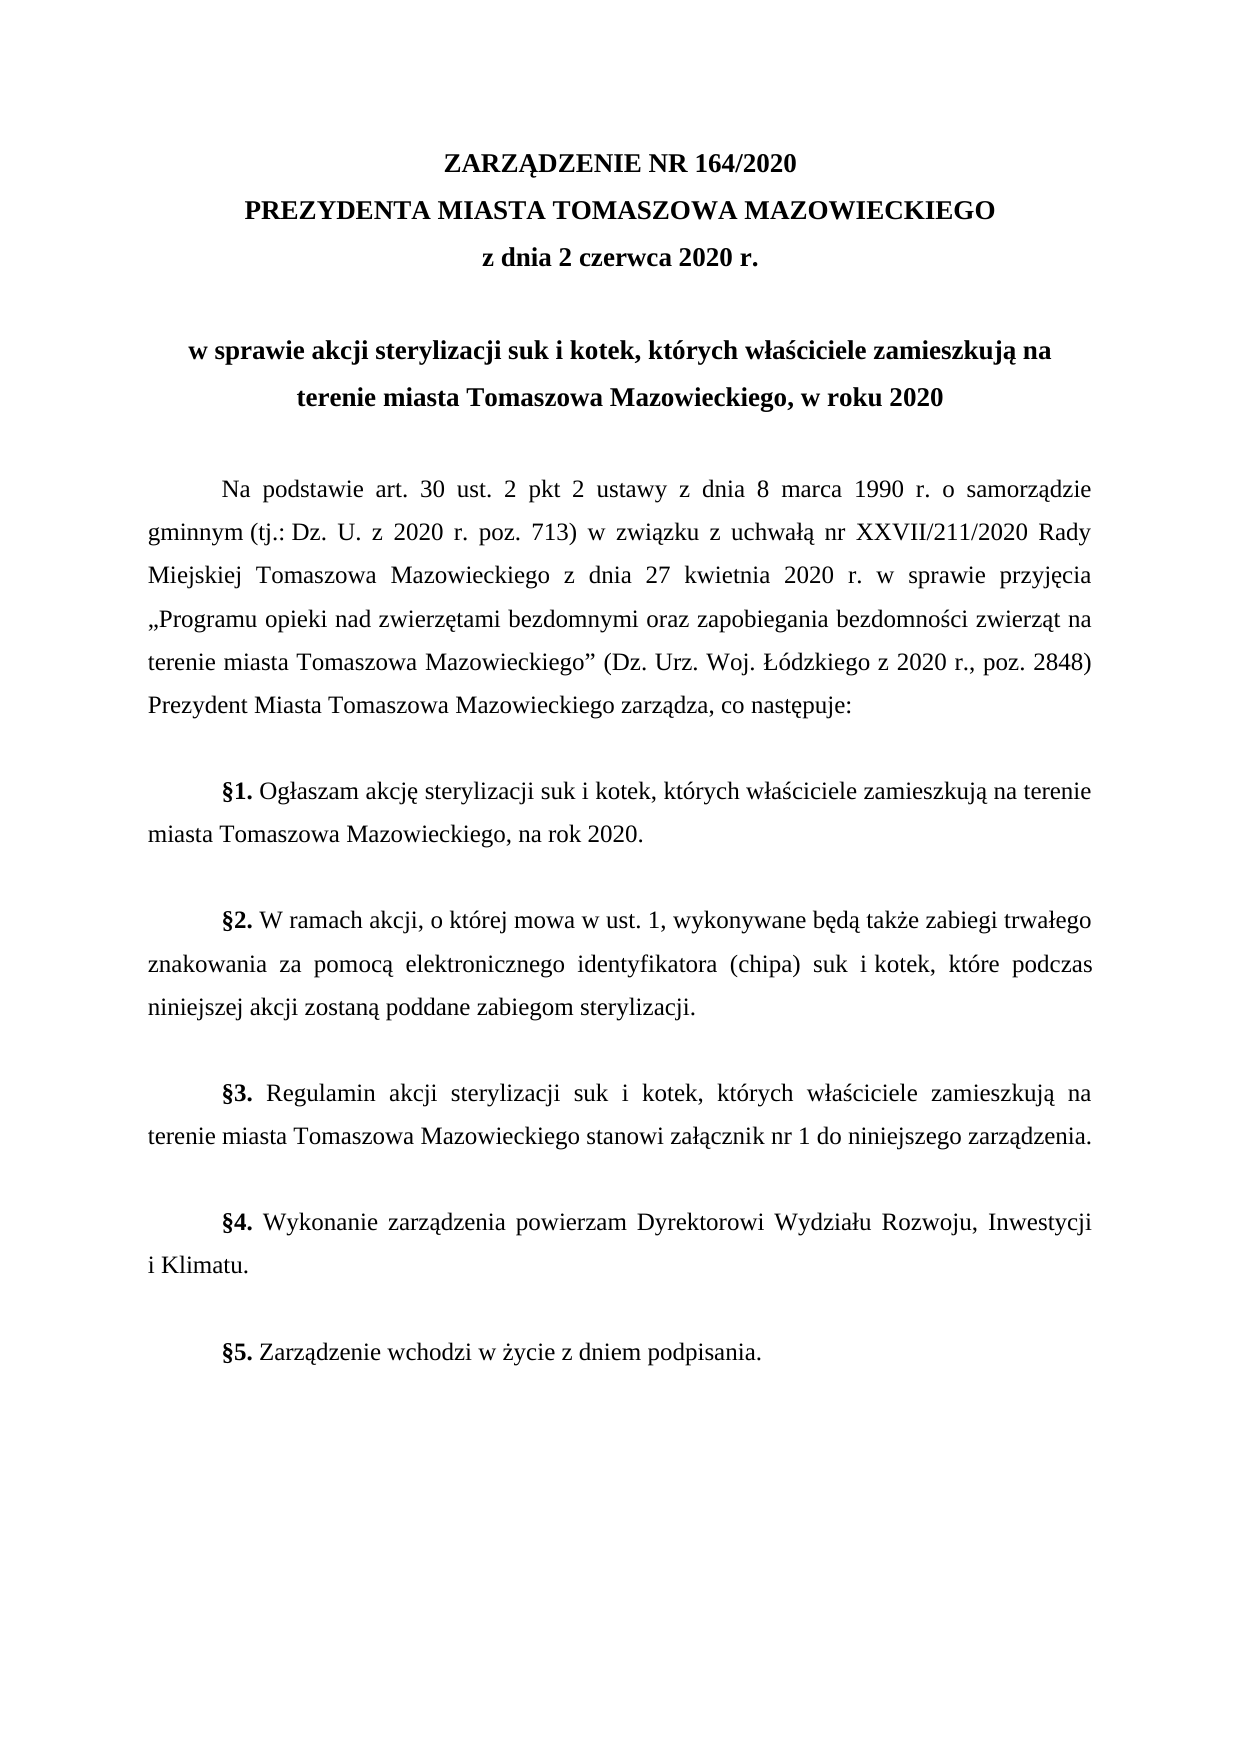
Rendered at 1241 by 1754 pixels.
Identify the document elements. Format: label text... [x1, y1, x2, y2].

text §5. Zarządzenie wchodzi w życie z dniem podpisania. [148, 1337, 1093, 1366]
text §4. Wykonanie zarządzenia powierzam Dyrektorowi Wydziału Rozwoju, Inwestycji i Klimatu. [148, 1207, 1093, 1279]
text w sprawie akcji sterylizacji suk i kotek, których właściciele zamieszkują na terenie miasta Tomaszowa Mazowieckiego, w roku 2020 [148, 334, 1093, 412]
text PREZYDENTA MIASTA TOMASZOWA MAZOWIECKIEGO [148, 194, 1093, 225]
text Na podstawie art. 30 ust. 2 pkt 2 ustawy z dnia 8 marca 1990 r. o samorządzie gminnym (tj.: Dz. U. z 2020 r. poz. 713) w związku z uchwałą nr XXVII/211/2020 Rady Miejskiej Tomaszowa Mazowieckiego z dnia 27 kwietnia 2020 r. w sprawie przyjęcia „Programu opieki nad zwierzętami bezdomnymi oraz zapobiegania bezdomności zwierząt na terenie miasta Tomaszowa Mazowieckiego” (Dz. Urz. Woj. Łódzkiego z 2020 r., poz. 2848) Prezydent Miasta Tomaszowa Mazowieckiego zarządza, co następuje: [148, 474, 1093, 719]
text z dnia 2 czerwca 2020 r. [148, 241, 1093, 272]
text §3. Regulamin akcji sterylizacji suk i kotek, których właściciele zamieszkują na terenie miasta Tomaszowa Mazowieckiego stanowi załącznik nr 1 do niniejszego zarządzenia. [148, 1078, 1093, 1150]
text §2. W ramach akcji, o której mowa w ust. 1, wykonywane będą także zabiegi trwałego znakowania za pomocą elektronicznego identyfikatora (chipa) suk i kotek, które podczas niniejszej akcji zostaną poddane zabiegom sterylizacji. [148, 906, 1093, 1021]
text ZARZĄDZENIE NR 164/2020 [148, 148, 1093, 179]
text §1. Ogłaszam akcję sterylizacji suk i kotek, których właściciele zamieszkują na terenie miasta Tomaszowa Mazowieckiego, na rok 2020. [148, 776, 1093, 848]
